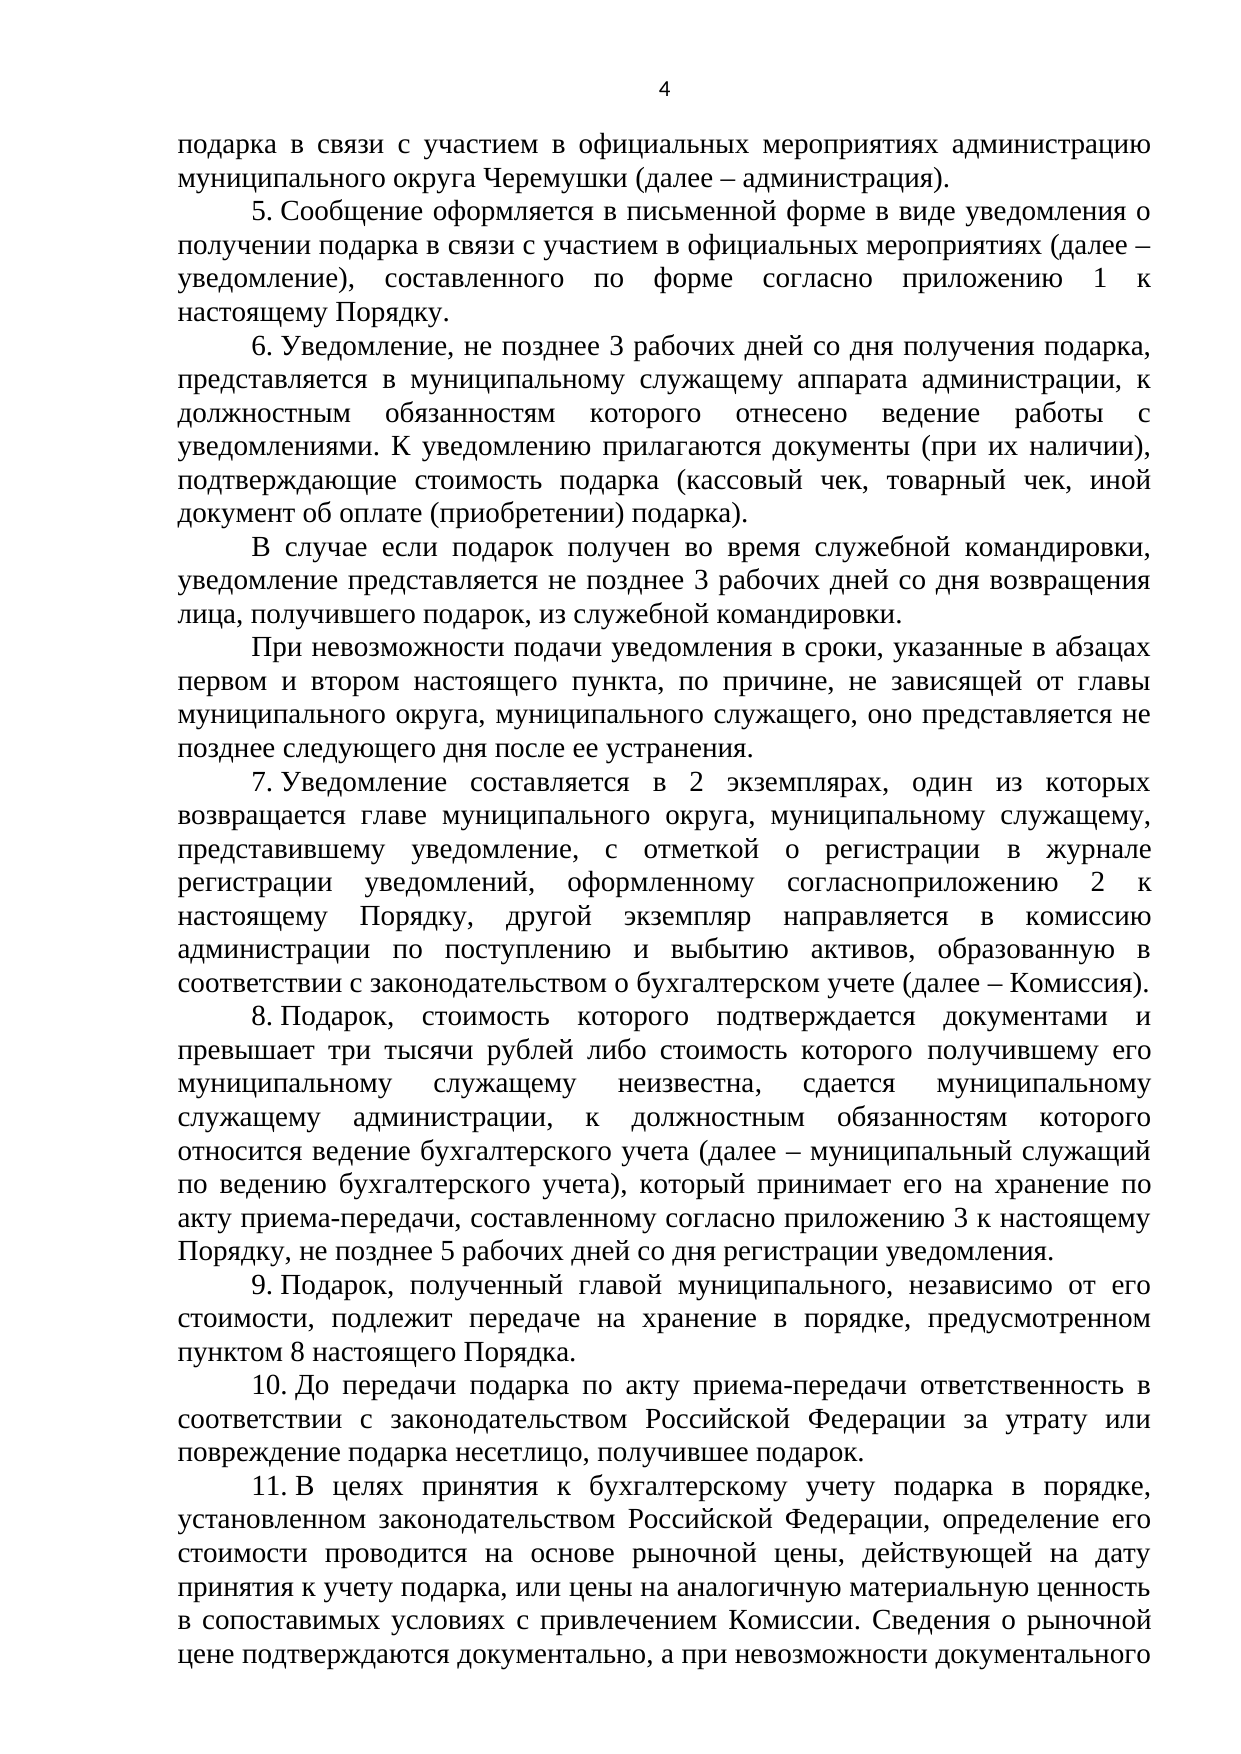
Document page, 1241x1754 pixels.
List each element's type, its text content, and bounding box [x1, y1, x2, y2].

text 7. Уведомление составляется в 2 экземплярах, один из которых возвращается главе муниципального округа, муниципальному служащему, представившему уведомление, с отметкой о регистрации в журнале регистрации уведомлений, оформленному согласноприложению 2 к настоящему Порядку, другой экземпляр направляется в комиссию администрации по поступлению и выбытию активов, образованную в соответствии с законодательством о бухгалтерском учете (далее – Комиссия). [177, 764, 1152, 998]
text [177, 1468, 1152, 1669]
text В случае если подарок получен во время служебной командировки, уведомление представляется не позднее 3 рабочих дней со дня возвращения лица, получившего подарок, из служебной командировки. [177, 529, 1152, 629]
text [177, 126, 1152, 193]
text 8. Подарок, стоимость которого подтверждается документами и превышает три тысячи рублей либо стоимость которого получившему его муниципальному служащему неизвестна, сдается муниципальному служащему администрации, к должностным обязанностям которого относится ведение бухгалтерского учета (далее – муниципальный служащий по ведению бухгалтерского учета), который принимает его на хранение по акту приема-передачи, составленному согласно приложению 3 к настоящему Порядку, не позднее 5 рабочих дней со дня регистрации уведомления. [177, 998, 1152, 1267]
text 5. Сообщение оформляется в письменной форме в виде уведомления о получении подарка в связи с участием в официальных мероприятиях (далее – уведомление), составленного по форме согласно приложению 1 к настоящему Порядку. [177, 193, 1152, 328]
text 6. Уведомление, не позднее 3 рабочих дней со дня получения подарка, представляется в муниципальному служащему аппарата администрации, к должностным обязанностям которого отнесено ведение работы с уведомлениями. К уведомлению прилагаются документы (при их наличии), подтверждающие стоимость подарка (кассовый чек, товарный чек, иной документ об оплате (приобретении) подарка). [177, 328, 1152, 529]
text 9. Подарок, полученный главой муниципального, независимо от его стоимости, подлежит передаче на хранение в порядке, предусмотренном пунктом 8 настоящего Порядка. [177, 1267, 1152, 1367]
text 10. До передачи подарка по акту приема-передачи ответственность в соответствии с законодательством Российской Федерации за утрату или повреждение подарка несетлицо, получившее подарок. [177, 1367, 1152, 1468]
text При невозможности подачи уведомления в сроки, указанные в абзацах первом и втором настоящего пункта, по причине, не зависящей от главы муниципального округа, муниципального служащего, оно представляется не позднее следующего дня после ее устранения. [177, 629, 1152, 764]
